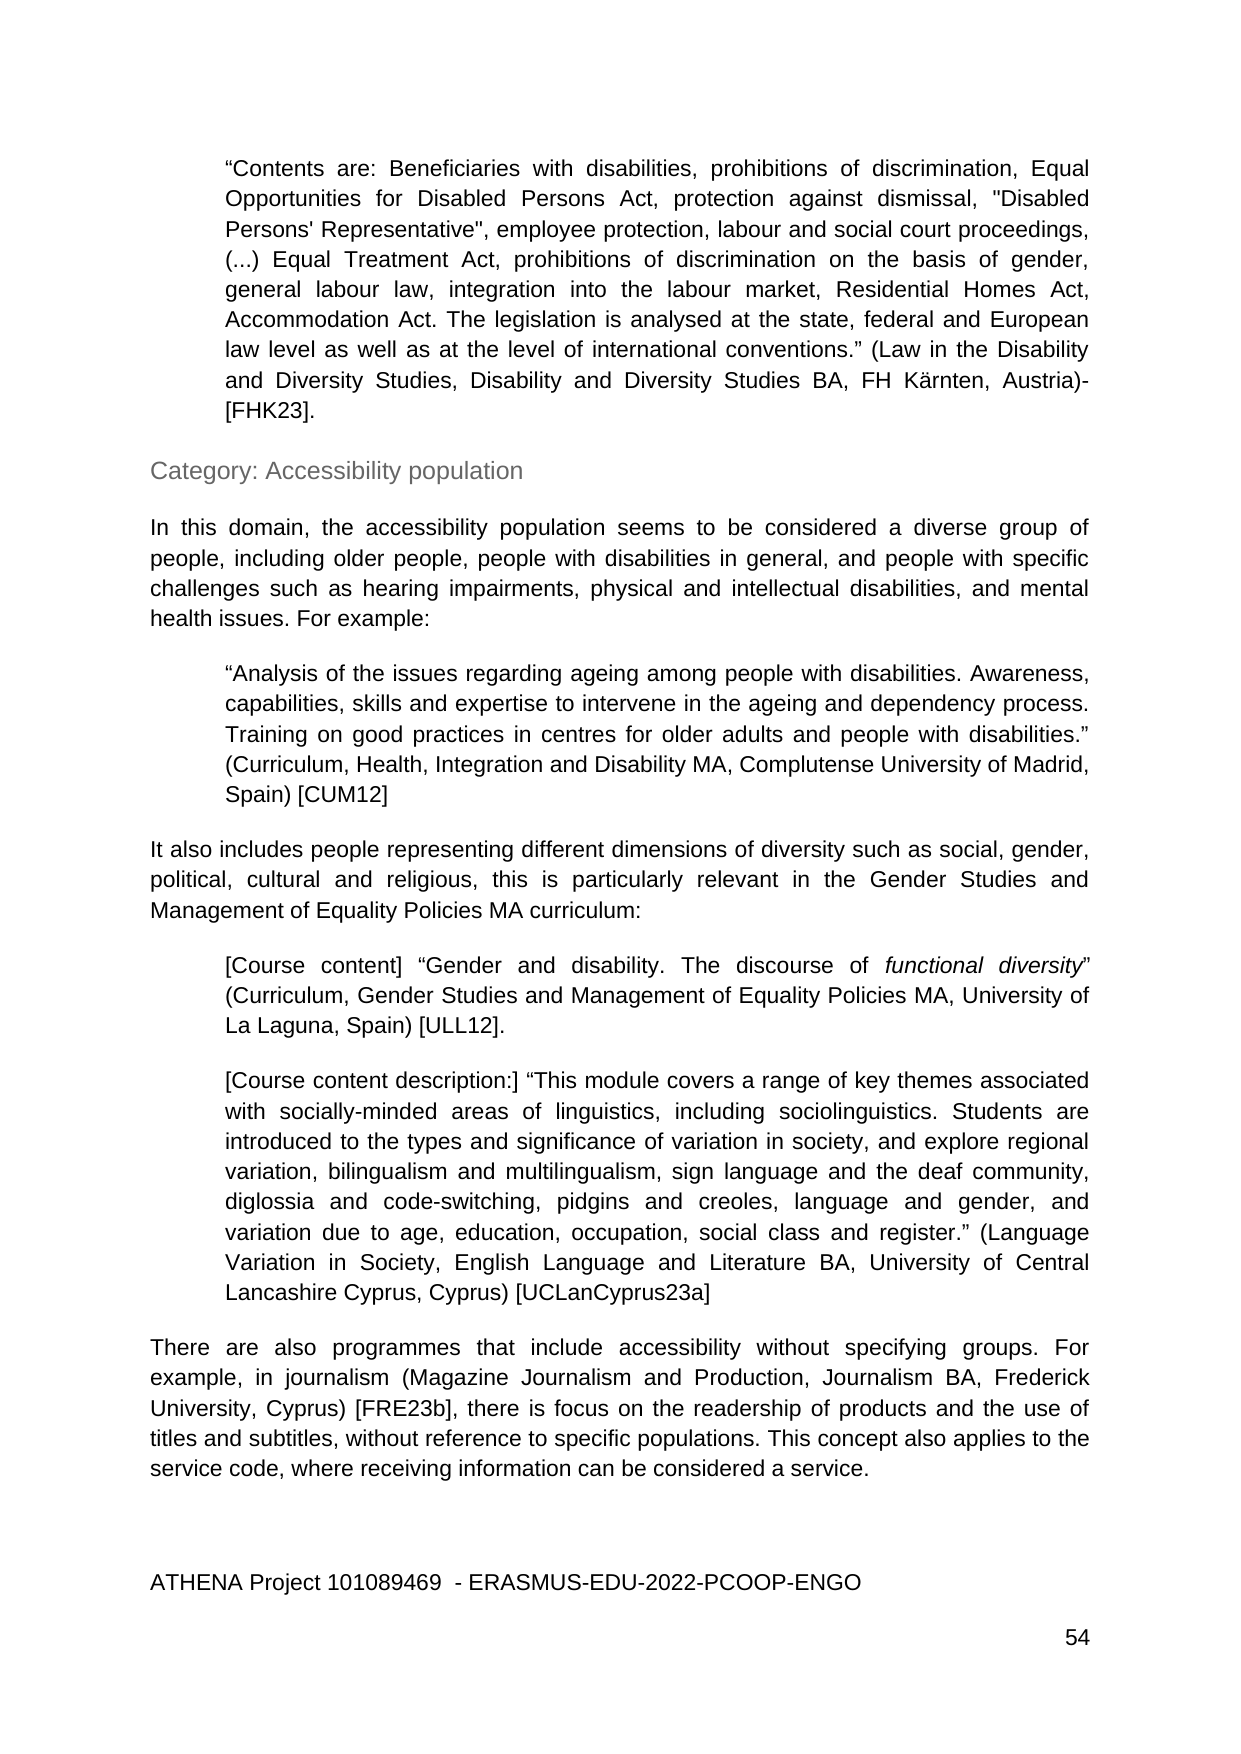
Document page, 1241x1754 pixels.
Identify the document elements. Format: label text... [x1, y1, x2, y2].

text There are also programmes that include accessibility without specifying groups. For example, in journalism (Magazine Journalism and Production, Journalism BA, Frederick University, Cyprus) [FRE23b], there is focus on the readership of products and the use of titles and subtitles, without reference to specific populations. This concept also applies to the service code, where receiving information can be considered a service. [150, 1334, 1090, 1481]
text It also includes people representing different dimensions of diversity such as social, gender, political, cultural and religious, this is particularly relevant in the Gender Studies and Management of Equality Policies MA curriculum: [150, 836, 1090, 923]
text In this domain, the accessibility population seems to be considered a diverse group of people, including older people, people with disabilities in general, and people with specific challenges such as hearing impairments, physical and intellectual disabilities, and mental health issues. For example: [150, 514, 1090, 631]
text [Course content description:] “This module covers a range of key themes associated with socially-minded areas of linguistics, including sociolinguistics. Students are introduced to the types and significance of variation in society, and explore regional variation, bilingualism and multilingualism, sign language and the deaf community, diglossia and code-switching, pidgins and creoles, language and gender, and variation due to age, education, occupation, social class and register.” (Language Variation in Society, English Language and Literature BA, University of Central Lancashire Cyprus, Cyprus) [UCLanCyprus23a] [225, 1067, 1090, 1305]
subtitle Category: Accessibility population [150, 456, 1090, 485]
text “Contents are: Beneficiaries with disabilities, prohibitions of discrimination, Equal Opportunities for Disabled Persons Act, protection against dismissal, "Disabled Persons' Representative", employee protection, labour and social court proceedings, (...) Equal Treatment Act, prohibitions of discrimination on the basis of gender, general labour law, integration into the labour market, Residential Homes Act, Accommodation Act. The legislation is analysed at the state, federal and European law level as well as at the level of international conventions.” (Law in the Disability and Diversity Studies, Disability and Diversity Studies BA, FH Kärnten, Austria)- [FHK23]. [225, 155, 1090, 423]
text [Course content] “Gender and disability. The discourse of functional diversity” (Curriculum, Gender Studies and Management of Equality Policies MA, University of La Laguna, Spain) [ULL12]. [225, 952, 1090, 1038]
text “Analysis of the issues regarding ageing among people with disabilities. Awareness, capabilities, skills and expertise to intervene in the ageing and dependency process. Training on good practices in centres for older adults and people with disabilities.” (Curriculum, Health, Integration and Disability MA, Complutense University of Madrid, Spain) [CUM12] [225, 660, 1090, 807]
